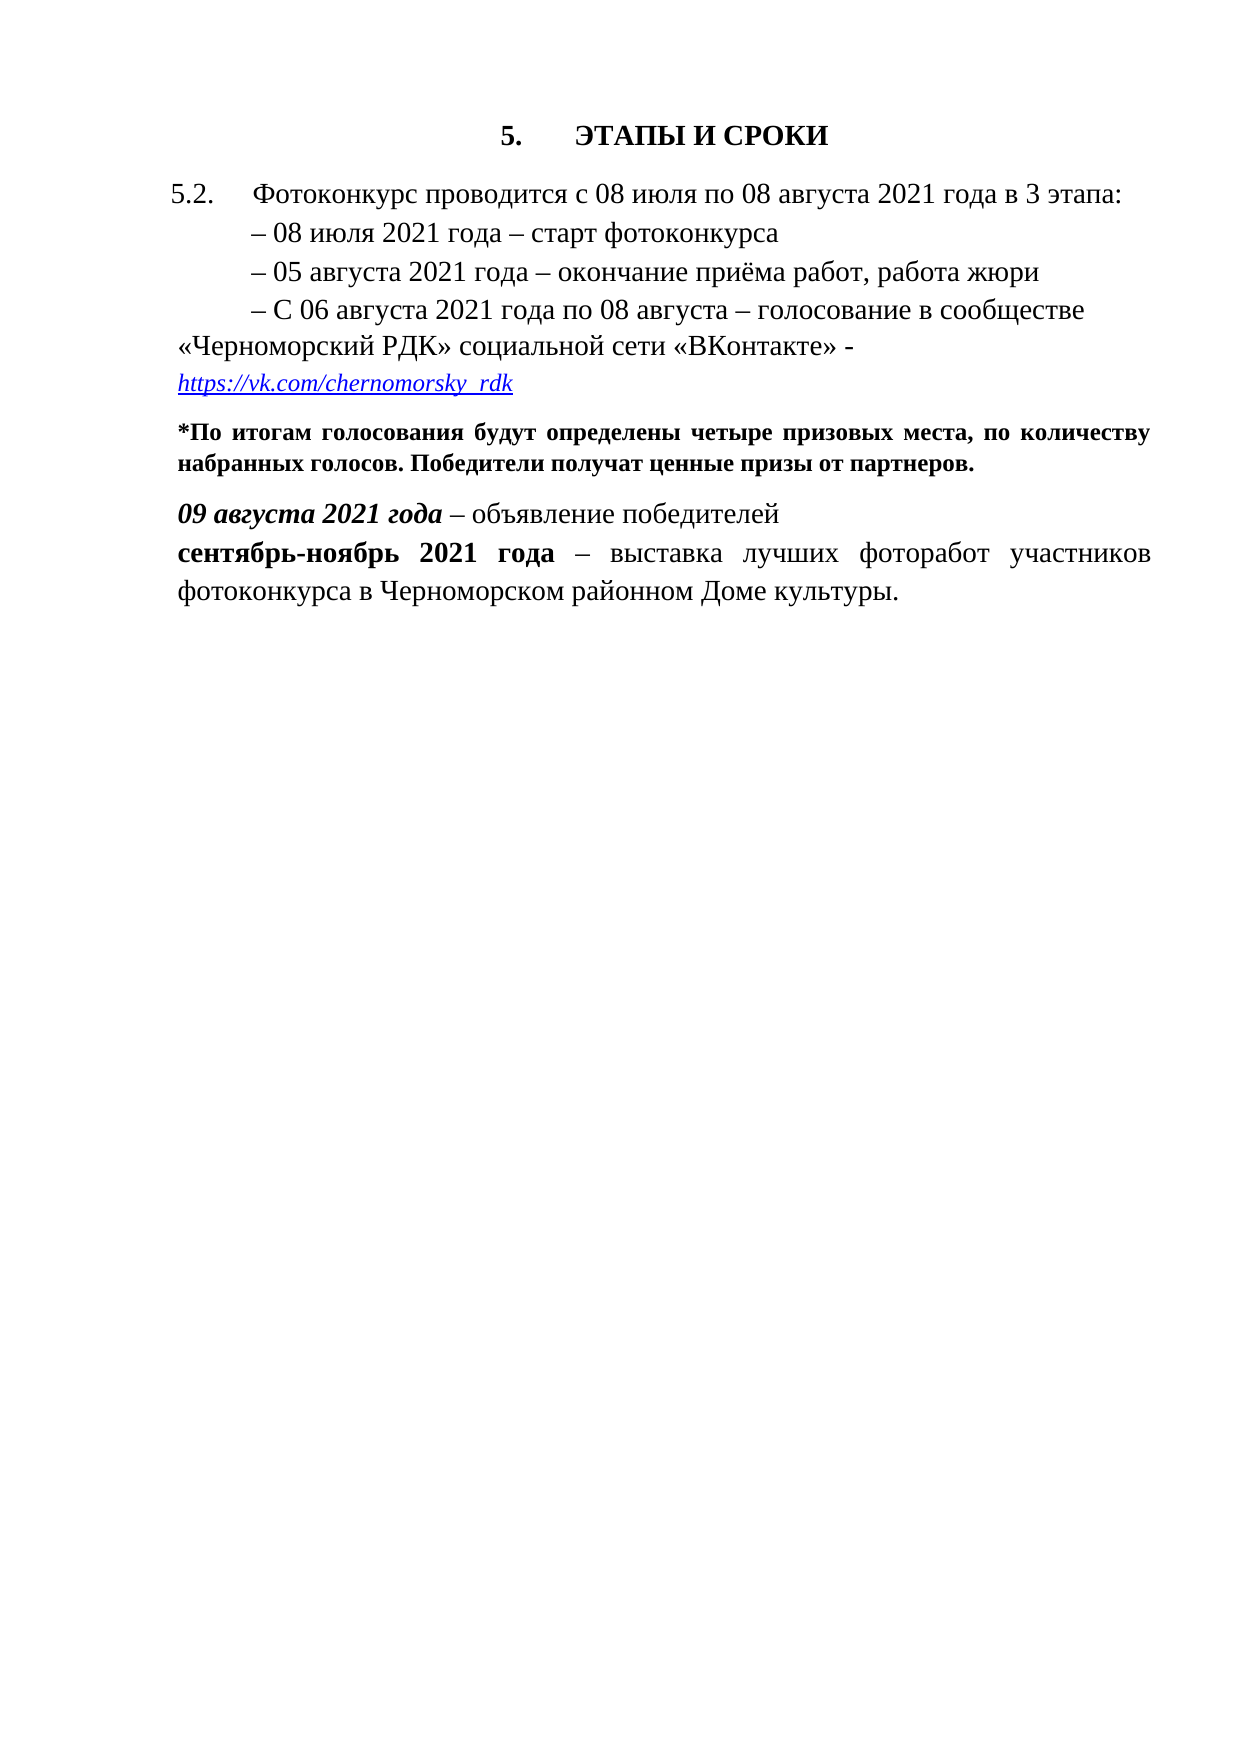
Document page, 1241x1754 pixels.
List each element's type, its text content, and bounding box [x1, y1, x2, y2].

list – 05 августа 2021 года – окончание приёма работ, работа жюри [177, 254, 1152, 287]
text *По итогам голосования будут определены четыре призовых места, по количеству набранных голосов. Победители получат ценные призы от партнеров. [177, 417, 1152, 477]
text – С 06 августа 2021 года по 08 августа – голосование в сообществе «Черноморский РДК» социальной сети «ВКонтакте» - https://vk.com/chernomorsky_rdk [177, 292, 1152, 398]
title ЭТАПЫ И СРОКИ [177, 118, 1152, 152]
list – 08 июля 2021 года – старт фотоконкурса [177, 215, 1152, 249]
list Фотоконкурс проводится с 08 июля по 08 августа 2021 года в 3 этапа: [170, 177, 1152, 210]
list сентябрь-ноябрь 2021 года – выставка лучших фоторабот участников фотоконкурса в Черноморском районном Доме культуры. [177, 535, 1152, 607]
list 09 августа 2021 года – объявление победителей [177, 496, 1152, 530]
